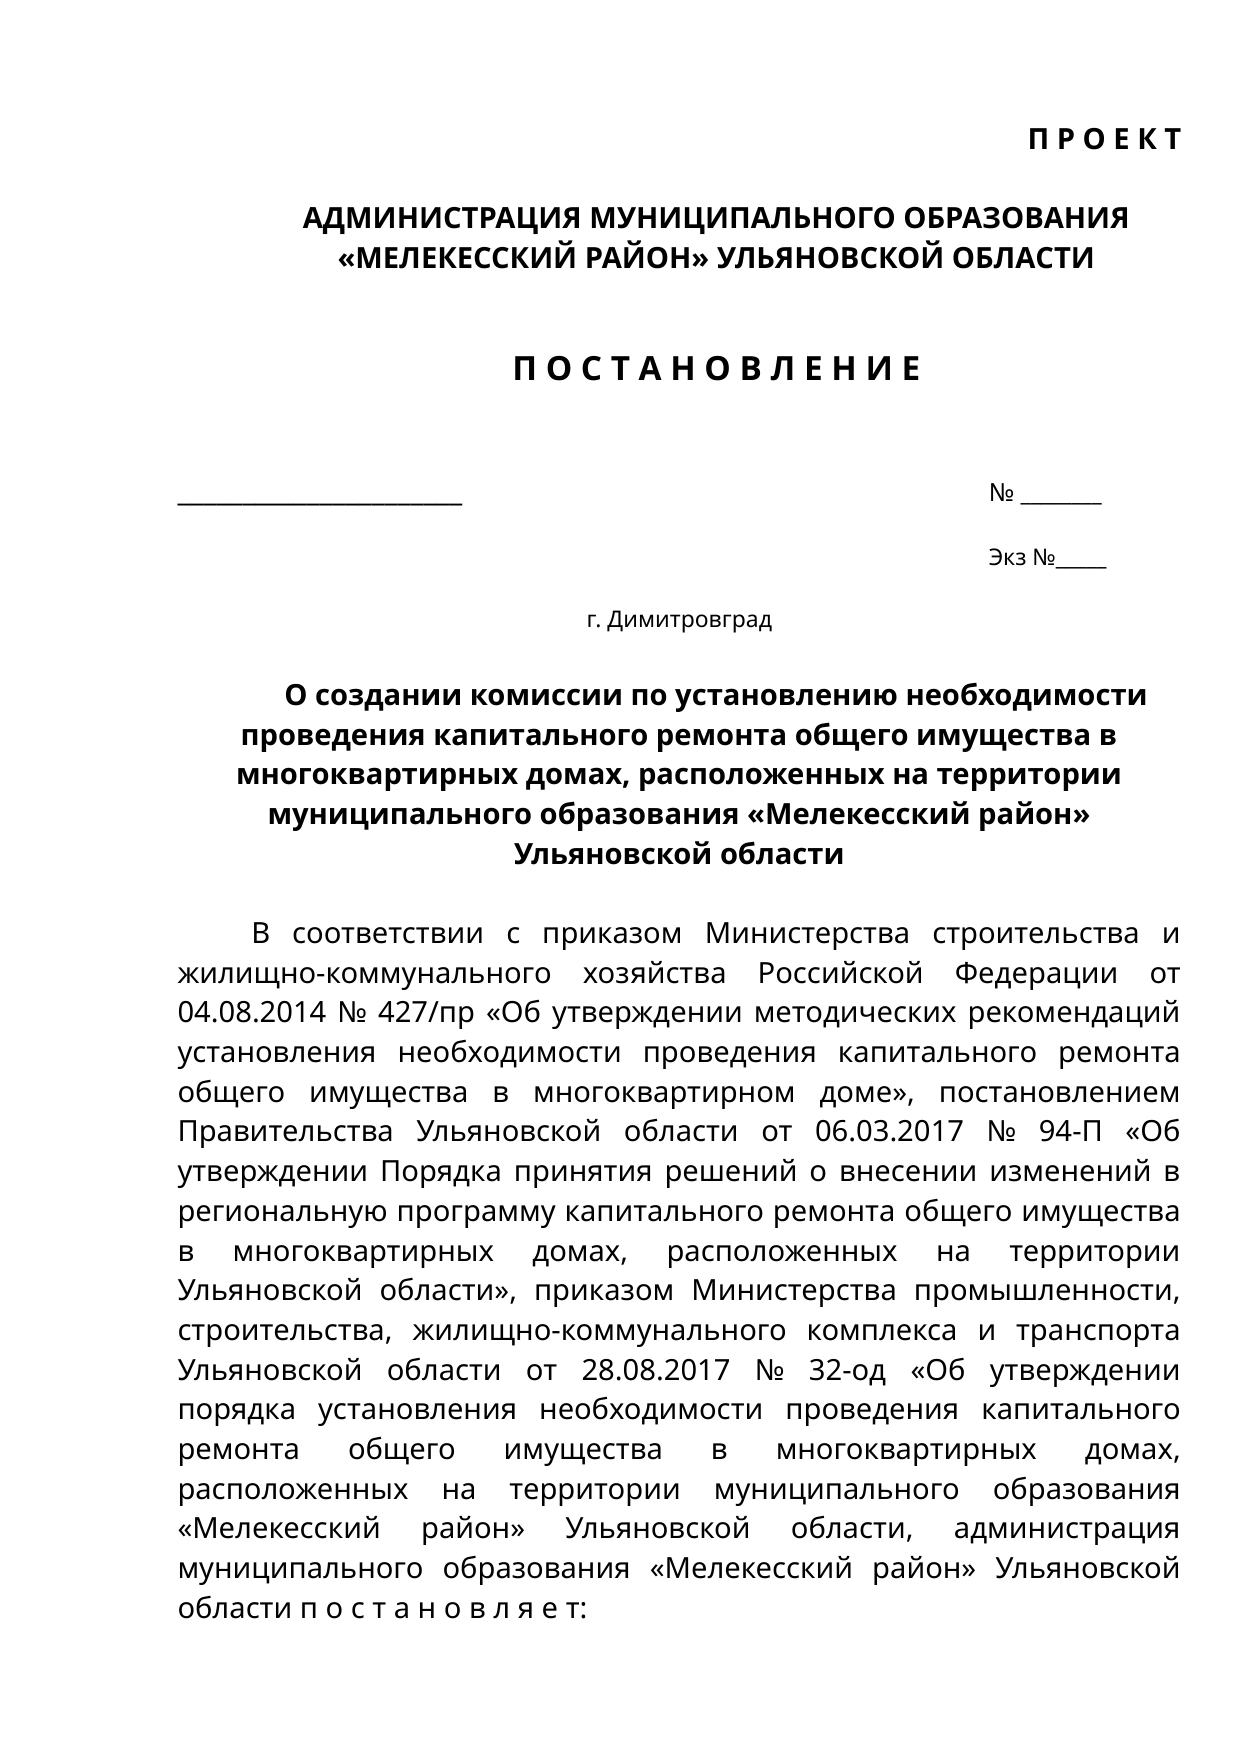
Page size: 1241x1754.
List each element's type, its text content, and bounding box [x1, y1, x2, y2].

text г. Димитровград [177, 603, 1181, 634]
text ______________________ № ________ [177, 470, 1191, 509]
text АДМИНИСТРАЦИЯ МУНИЦИПАЛЬНОГО ОБРАЗОВАНИЯ [177, 197, 1181, 237]
text «МЕЛЕКЕССКИЙ РАЙОН» УЛЬЯНОВСКОЙ ОБЛАСТИ [177, 237, 1181, 277]
text П Р О Е К Т [177, 118, 1181, 158]
text В соответствии с приказом Министерства строительства и жилищно-коммунального хозяйства Российской Федерации от 04.08.2014 № 427/пр «Об утверждении методических рекомендаций установления необходимости проведения капитального ремонта общего имущества в многоквартирном доме», постановлением Правительства Ульяновской области от 06.03.2017 № 94-П «Об утверждении Порядка принятия решений о внесении изменений в региональную программу капитального ремонта общего имущества в многоквартирных домах, расположенных на территории Ульяновской области», приказом Министерства промышленности, строительства, жилищно-коммунального комплекса и транспорта Ульяновской области от 28.08.2017 № 32-од «Об утверждении порядка установления необходимости проведения капитального ремонта общего имущества в многоквартирных домах, расположенных на территории муниципального образования «Мелекесский район» Ульяновской области, администрация муниципального образования «Мелекесский район» Ульяновской области п о с т а н о в л я е т: [177, 912, 1181, 1627]
text П О С Т А Н О В Л Е Н И Е [177, 345, 1181, 390]
text Экз №_____ [177, 541, 1191, 603]
text О создании комиссии по установлению необходимости проведения капитального ремонта общего имущества в многоквартирных домах, расположенных на территории муниципального образования «Мелекесский район» Ульяновской области [177, 674, 1181, 873]
